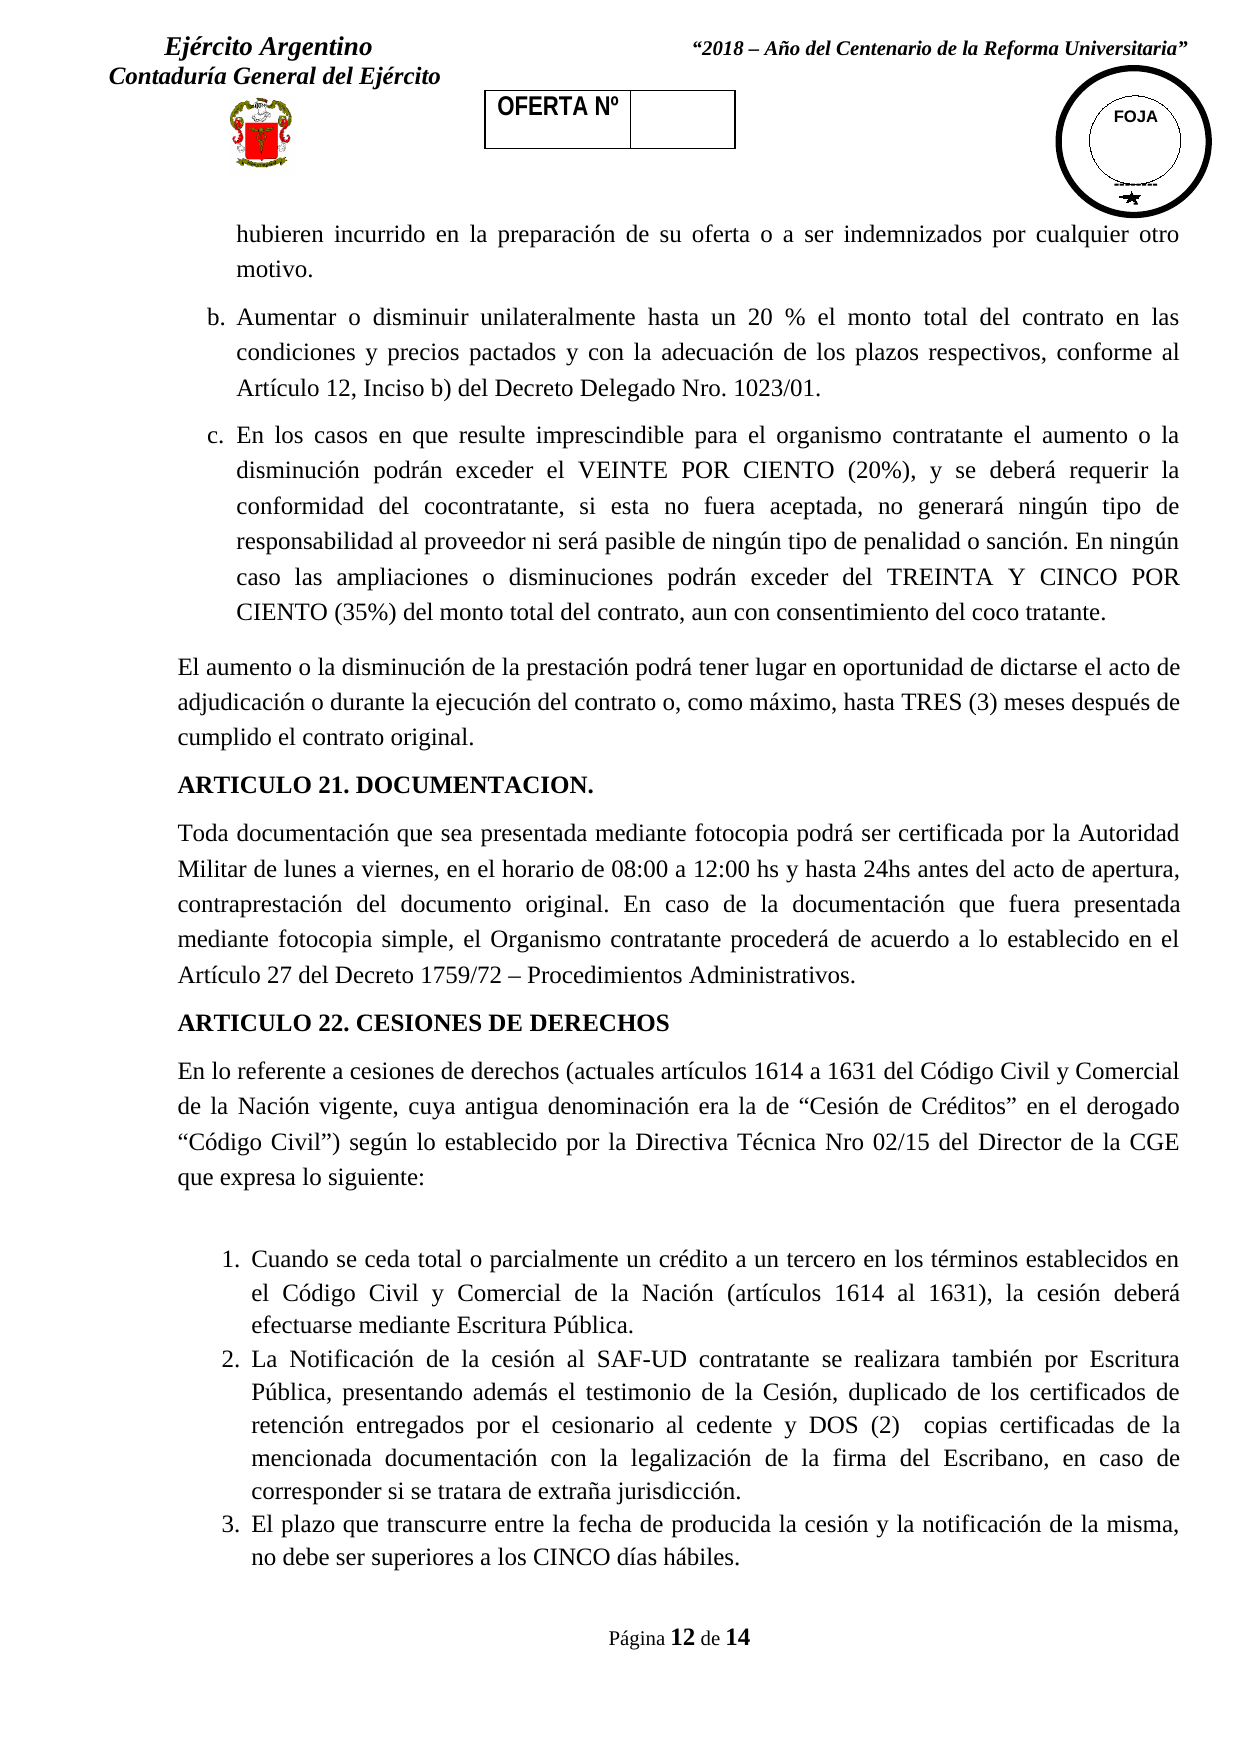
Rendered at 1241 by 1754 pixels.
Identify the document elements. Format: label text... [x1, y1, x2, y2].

list Aumentar o disminuir unilateralmente hasta un 20 % el monto total del contrato en las condiciones y precios pactados y con la adecuación de los plazos respectivos, conforme al Artículo 12, Inciso b) del Decreto Delegado Nro. 1023/01. [207, 295, 1181, 401]
picture [227, 96, 295, 175]
text En lo referente a cesiones de derechos (actuales artículos 1614 a 1631 del Código Civil y Comercial de la Nación vigente, cuya antigua denominación era la de “Cesión de Créditos” en el derogado “Código Civil”) según lo establecido por la Directiva Técnica Nro 02/15 del Director de la CGE que expresa lo siguiente: [177, 1049, 1181, 1191]
list Cuando se ceda total o parcialmente un crédito a un tercero en los términos establecidos en el Código Civil y Comercial de la Nación (artículos 1614 al 1631), la cesión deberá efectuarse mediante Escritura Pública. [221, 1244, 1181, 1339]
text ARTICULO 22. CESIONES DE DERECHOS [177, 1001, 1181, 1037]
text Toda documentación que sea presentada mediante fotocopia podrá ser certificada por la Autoridad Militar de lunes a viernes, en el horario de 08:00 a 12:00 hs y hasta 24hs antes del acto de apertura, contraprestación del documento original. En caso de la documentación que fuera presentada mediante fotocopia simple, el Organismo contratante procederá de acuerdo a lo establecido en el Artículo 27 del Decreto 1759/72 – Procedimientos Administrativos. [177, 812, 1181, 989]
list El plazo que transcurre entre la fecha de producida la cesión y la notificación de la misma, no debe ser superiores a los CINCO días hábiles. [221, 1509, 1181, 1571]
list La Notificación de la cesión al SAF-UD contratante se realizara también por Escritura Pública, presentando además el testimonio de la Cesión, duplicado de los certificados de retención entregados por el cesionario al cedente y DOS (2) copias certificadas de la mencionada documentación con la legalización de la firma del Escribano, en caso de corresponder si se tratara de extraña jurisdicción. [221, 1344, 1181, 1504]
text El aumento o la disminución de la prestación podrá tener lugar en oportunidad de dictarse el acto de adjudicación o durante la ejecución del contrato o, como máximo, hasta TRES (3) meses después de cumplido el contrato original. [177, 645, 1181, 751]
list En los casos en que resulte imprescindible para el organismo contratante el aumento o la disminución podrán exceder el VEINTE POR CIENTO (20%), y se deberá requerir la conformidad del cocontratante, si esta no fuera aceptada, no generará ningún tipo de responsabilidad al proveedor ni será pasible de ningún tipo de penalidad o sanción. En ningún caso las ampliaciones o disminuciones podrán exceder del TREINTA Y CINCO POR CIENTO (35%) del monto total del contrato, aun con consentimiento del coco tratante. [207, 413, 1181, 626]
text ARTICULO 21. DOCUMENTACION. [177, 764, 1181, 799]
